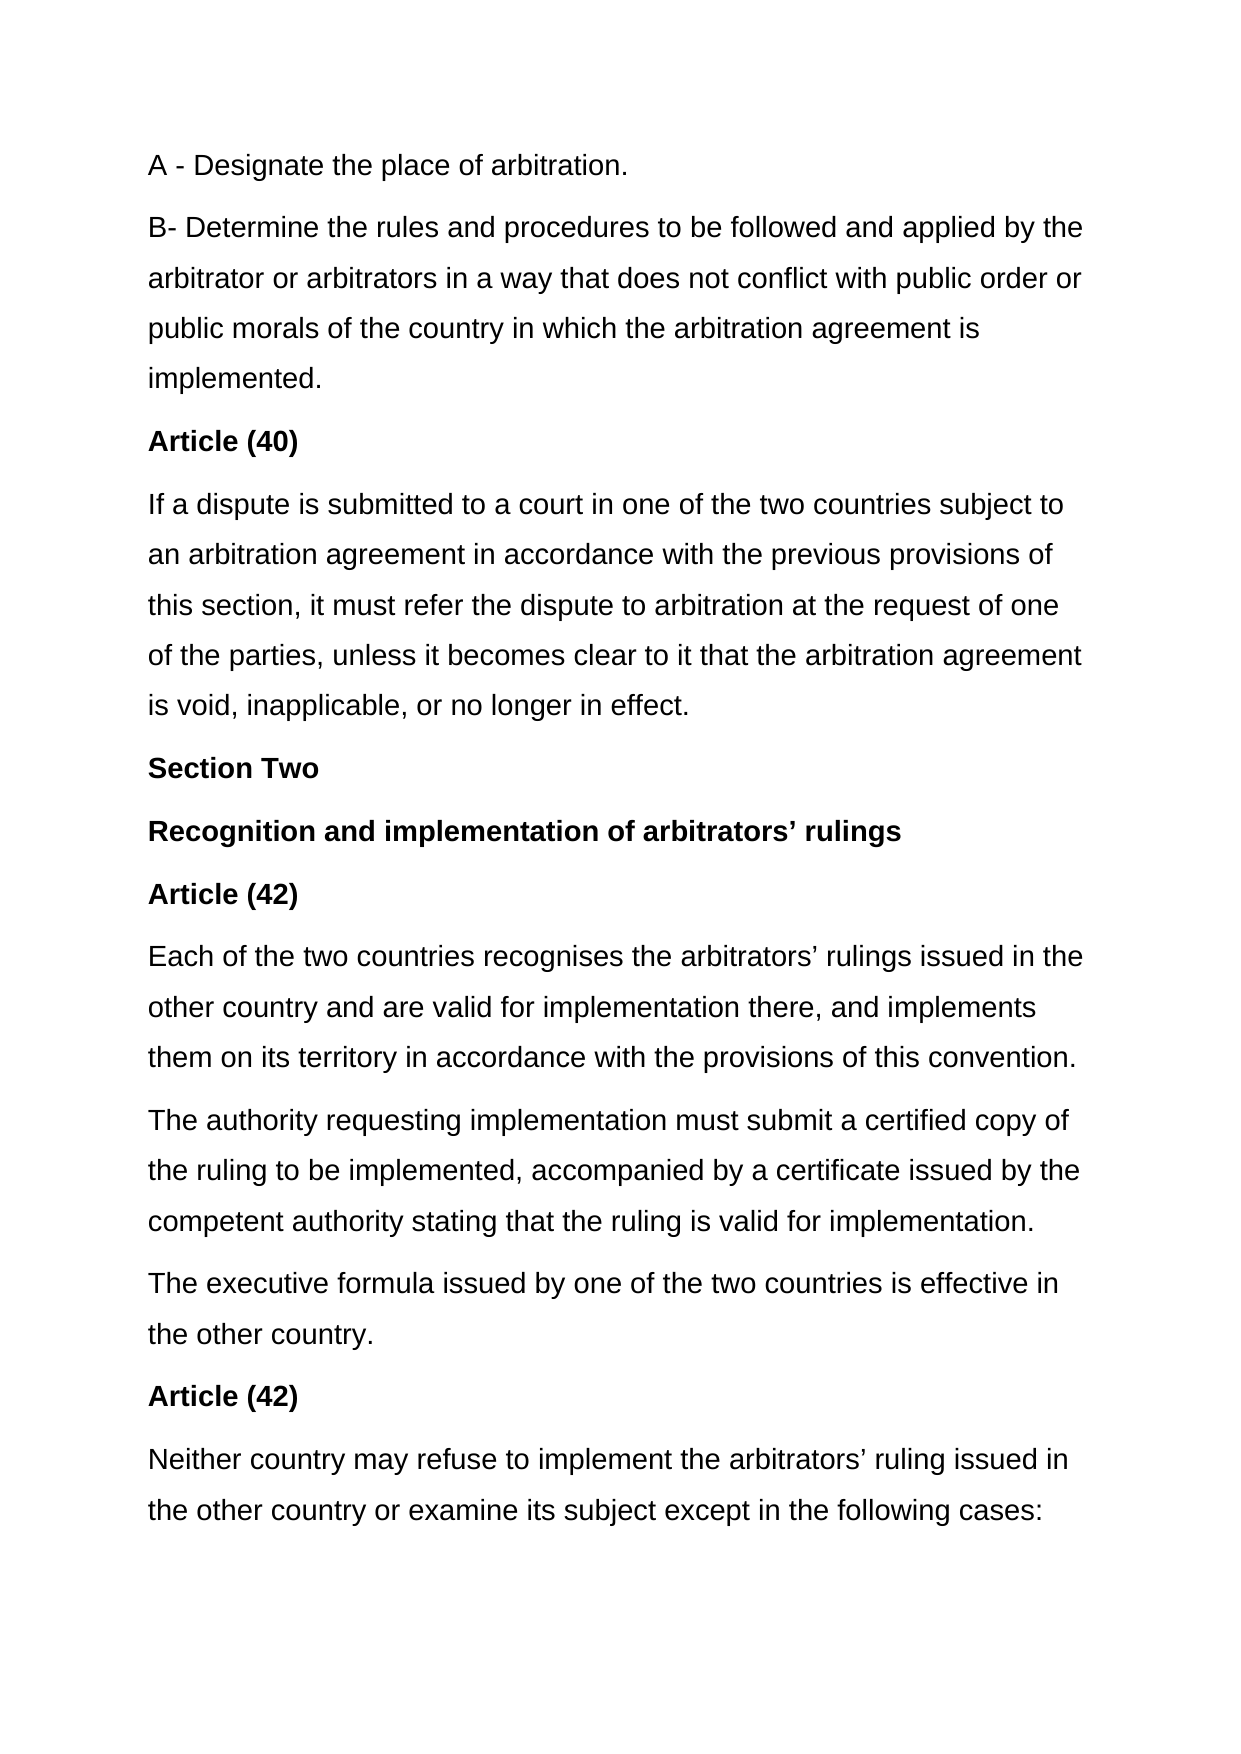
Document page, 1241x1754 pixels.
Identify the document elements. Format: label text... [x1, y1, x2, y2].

text B- Determine the rules and procedures to be followed and applied by the arbitrator or arbitrators in a way that does not conflict with public order or public morals of the country in which the arbitration agreement is implemented. [148, 210, 1093, 395]
text The executive formula issued by one of the two countries is effective in the other country. [148, 1266, 1093, 1350]
text Each of the two countries recognises the arbitrators’ rulings issued in the other country and are valid for implementation there, and implements them on its territory in accordance with the provisions of this convention. [148, 939, 1093, 1074]
text Article (42) [148, 877, 1093, 910]
text Article (40) [148, 424, 1093, 458]
text A - Designate the place of arbitration. [148, 148, 1093, 181]
text Neither country may refuse to implement the arbitrators’ ruling issued in the other country or examine its subject except in the following cases: [148, 1442, 1093, 1526]
text Section Two [148, 751, 1093, 784]
text If a dispute is submitted to a court in one of the two countries subject to an arbitration agreement in accordance with the previous provisions of this section, it must refer the dispute to arbitration at the request of one of the parties, unless it becomes clear to it that the arbitration agreement is void, inapplicable, or no longer in effect. [148, 487, 1093, 722]
text Recognition and implementation of arbitrators’ rulings [148, 814, 1093, 847]
text Article (42) [148, 1379, 1093, 1413]
text The authority requesting implementation must submit a certified copy of the ruling to be implemented, accompanied by a certificate issued by the competent authority stating that the ruling is valid for implementation. [148, 1103, 1093, 1237]
